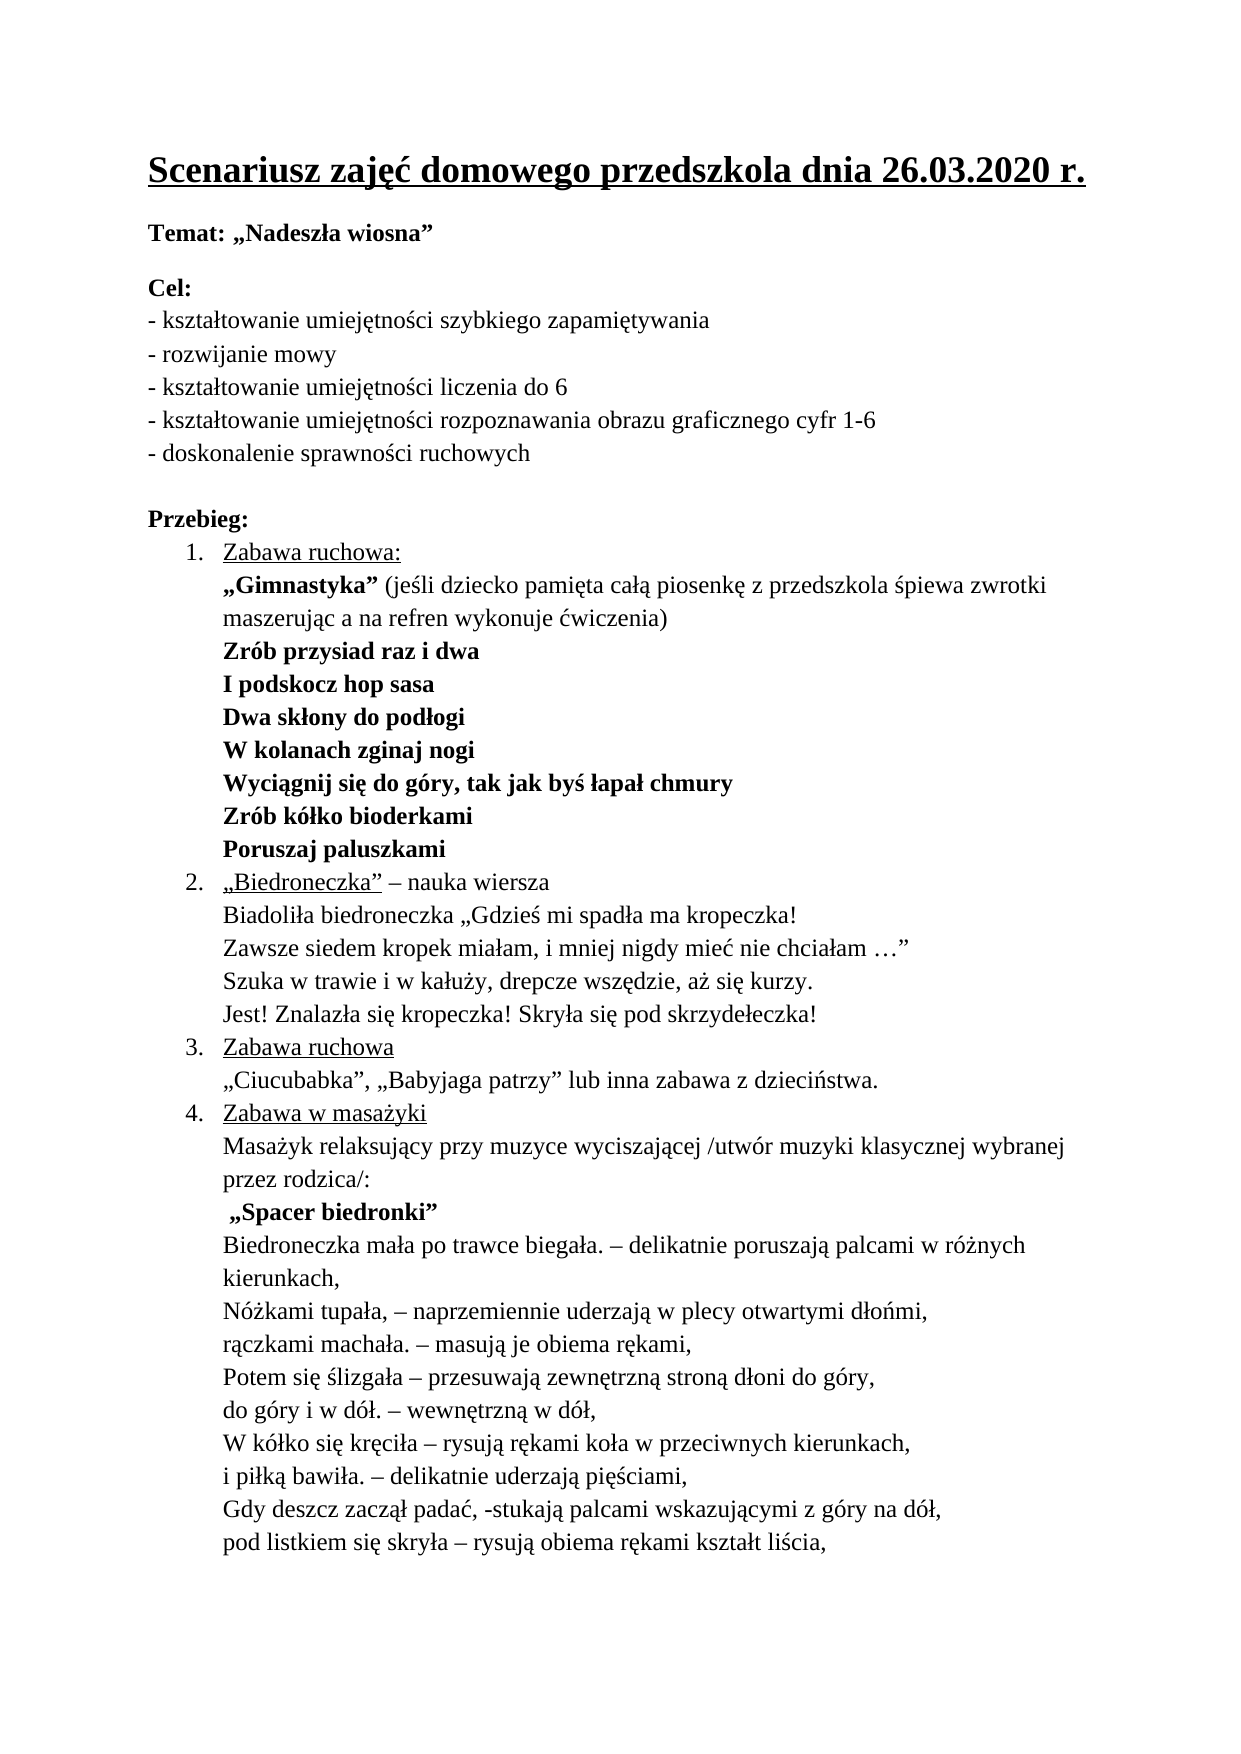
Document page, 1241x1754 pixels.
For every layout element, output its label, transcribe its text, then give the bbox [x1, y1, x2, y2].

text - kształtowanie umiejętności liczenia do 6 [148, 372, 1093, 400]
list „Ciucubabka”, „Babyjaga patrzy” lub inna zabawa z dzieciństwa. [223, 1065, 1093, 1094]
text - rozwijanie mowy [148, 339, 1093, 367]
list Dwa skłony do podłogi [223, 702, 1093, 731]
list Zrób kółko bioderkami [223, 801, 1093, 830]
list Zabawa w masażyki [185, 1098, 1093, 1127]
list Wyciągnij się do góry, tak jak byś łapał chmury [223, 768, 1093, 797]
list W kolanach zginaj nogi [223, 735, 1093, 764]
list i piłką bawiła. – delikatnie uderzają pięściami, [223, 1461, 1093, 1490]
text Temat: „Nadeszła wiosna” [148, 218, 1093, 247]
text Przebieg: [148, 504, 1093, 532]
list „Gimnastyka” (jeśli dziecko pamięta całą piosenkę z przedszkola śpiewa zwrotki maszerując a na refren wykonuje ćwiczenia) [223, 570, 1093, 632]
list Nóżkami tupała, – naprzemiennie uderzają w plecy otwartymi dłońmi, [223, 1296, 1093, 1325]
list I podskocz hop sasa [223, 669, 1093, 698]
list Biedroneczka mała po trawce biegała. – delikatnie poruszają palcami w różnych kierunkach, [223, 1230, 1093, 1292]
list rączkami machała. – masują je obiema rękami, [223, 1329, 1093, 1358]
text Scenariusz zajęć domowego przedszkola dnia 26.03.2020 r. [148, 148, 1093, 191]
list „Biedroneczka” – nauka wiersza [185, 867, 1093, 896]
list Zawsze siedem kropek miałam, i mniej nigdy mieć nie chciałam …” [223, 933, 1093, 962]
list Masażyk relaksujący przy muzyce wyciszającej /utwór muzyki klasycznej wybranej przez rodzica/: [223, 1131, 1093, 1193]
list Zabawa ruchowa: [185, 537, 1093, 566]
list „Spacer biedronki” [223, 1197, 1093, 1226]
text Cel: [148, 273, 1093, 301]
list W kółko się kręciła – rysują rękami koła w przeciwnych kierunkach, [223, 1428, 1093, 1457]
list Poruszaj paluszkami [223, 834, 1093, 863]
text - kształtowanie umiejętności szybkiego zapamiętywania [148, 306, 1093, 334]
list Szuka w trawie i w kałuży, drepcze wszędzie, aż się kurzy. [223, 966, 1093, 995]
list Potem się ślizgała – przesuwają zewnętrzną stroną dłoni do góry, [223, 1362, 1093, 1391]
list Biadoliła biedroneczka „Gdzieś mi spadła ma kropeczka! [223, 900, 1093, 929]
list Gdy deszcz zaczął padać, -stukają palcami wskazującymi z góry na dół, [223, 1494, 1093, 1523]
text - doskonalenie sprawności ruchowych [148, 438, 1093, 466]
list Zabawa ruchowa [185, 1032, 1093, 1061]
list pod listkiem się skryła – rysują obiema rękami kształt liścia, [223, 1527, 1093, 1556]
list Jest! Znalazła się kropeczka! Skryła się pod skrzydełeczka! [223, 999, 1093, 1028]
list Zrób przysiad raz i dwa [223, 636, 1093, 664]
text - kształtowanie umiejętności rozpoznawania obrazu graficznego cyfr 1-6 [148, 405, 1093, 433]
list do góry i w dół. – wewnętrzną w dół, [223, 1395, 1093, 1424]
